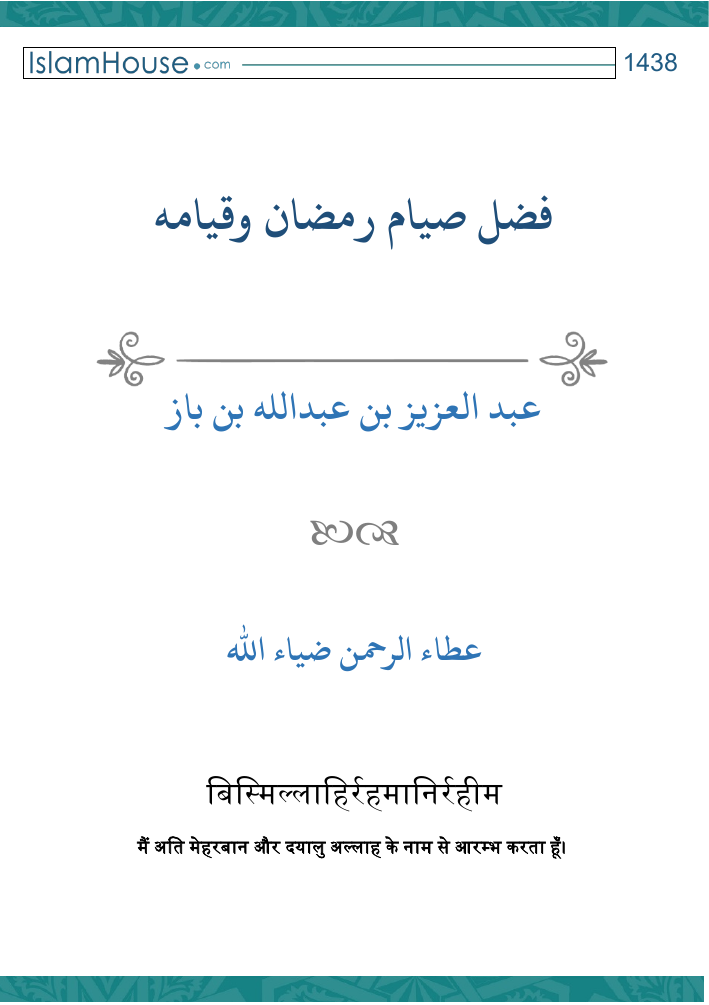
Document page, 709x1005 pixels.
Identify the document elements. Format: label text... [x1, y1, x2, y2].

picture [0, 1, 709, 27]
text عطاء الرحمن ضياء الله [118, 618, 590, 681]
text मैं अति मेहरबान और दयालु अल्लाह के नाम से आरम्भ करता हूँ। [118, 829, 585, 858]
text बिस्मिल्लाहिर्रहमानिर्रहीम [118, 771, 590, 813]
text عبد العزيز بن عبدالله بن باز [118, 396, 590, 443]
picture [24, 48, 615, 78]
picture [0, 976, 704, 1002]
subtitle فضل صيام رمضان وقيامه [118, 173, 590, 258]
